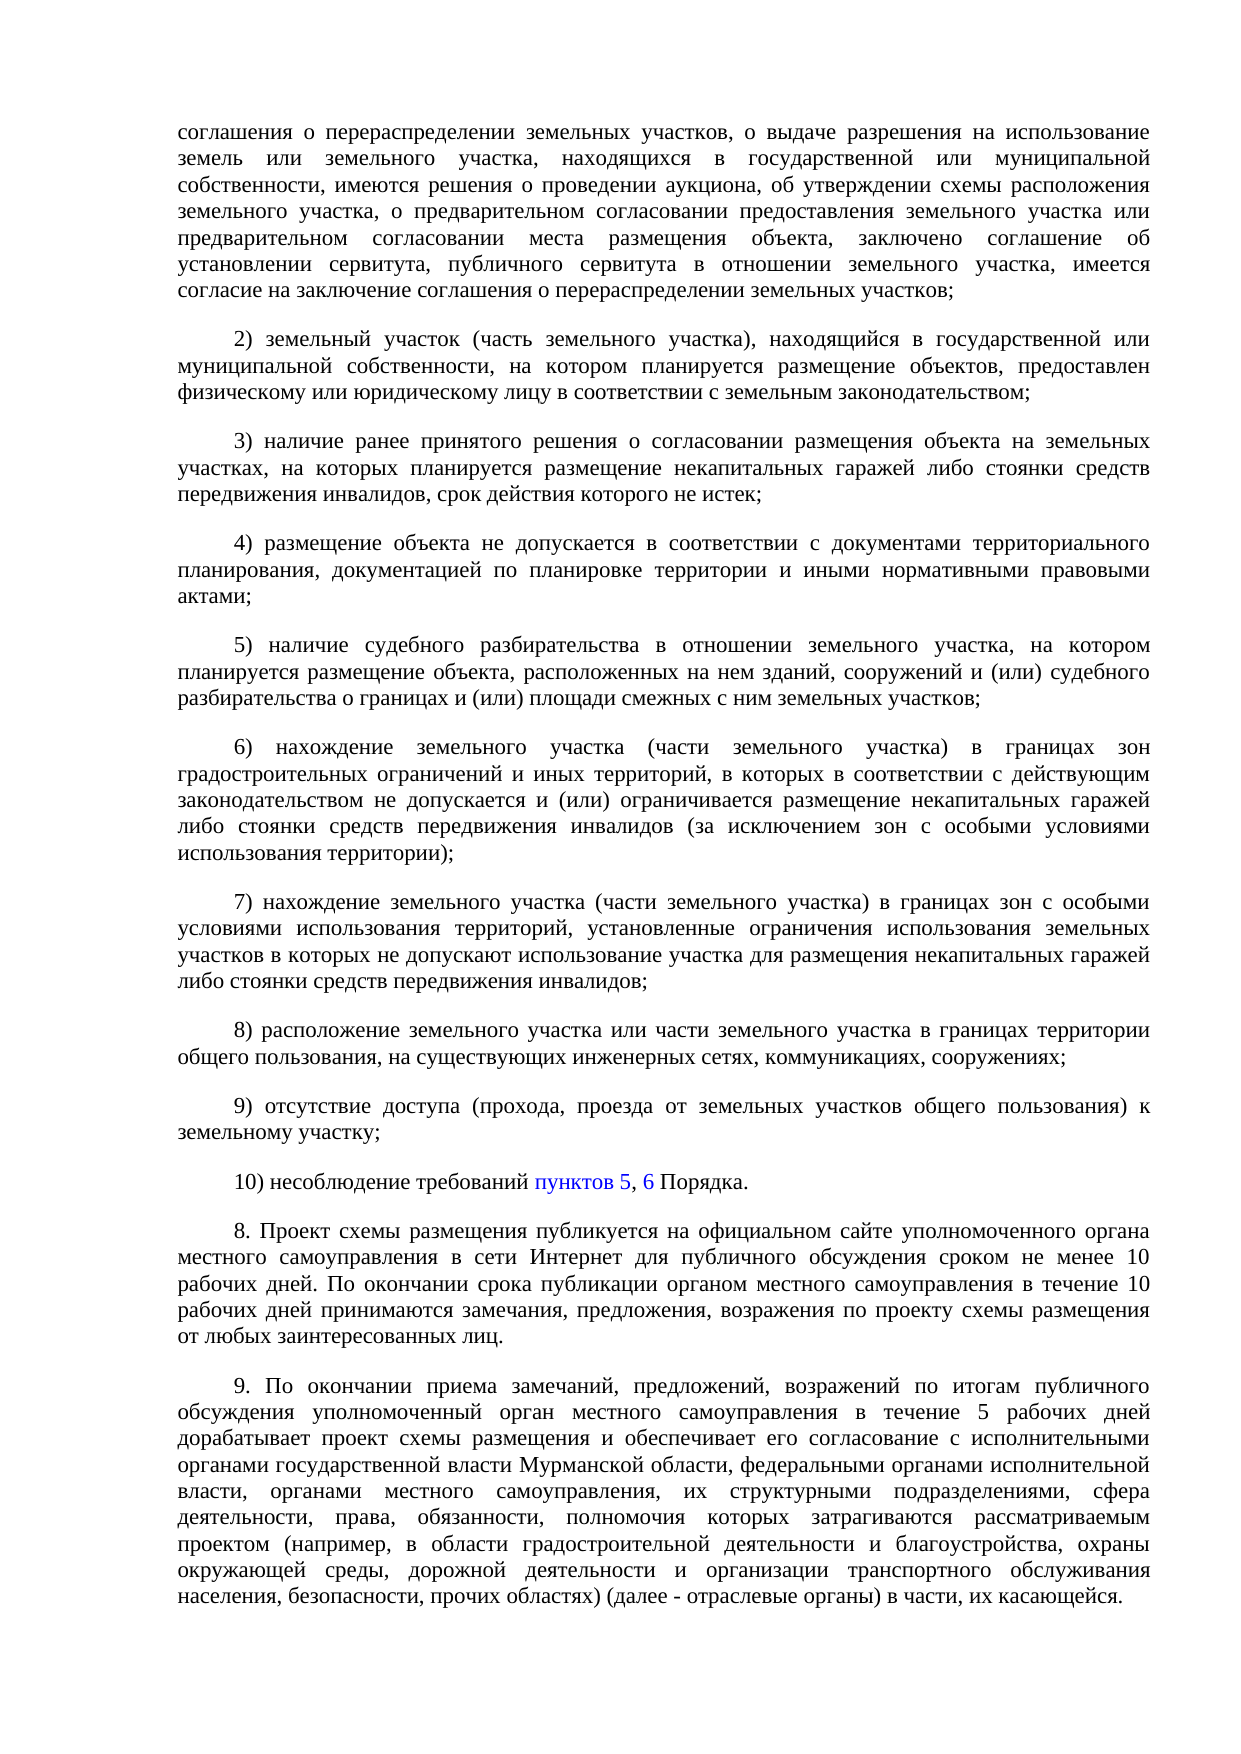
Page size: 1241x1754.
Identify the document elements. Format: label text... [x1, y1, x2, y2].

text 7) нахождение земельного участка (части земельного участка) в границах зон с особыми условиями использования территорий, установленные ограничения использования земельных участков в которых не допускают использование участка для размещения некапитальных гаражей либо стоянки средств передвижения инвалидов; [177, 888, 1152, 993]
text 9) отсутствие доступа (прохода, проезда от земельных участков общего пользования) к земельному участку; [177, 1092, 1152, 1145]
text 2) земельный участок (часть земельного участка), находящийся в государственной или муниципальной собственности, на котором планируется размещение объектов, предоставлен физическому или юридическому лицу в соответствии с земельным законодательством; [177, 326, 1152, 404]
text 5) наличие судебного разбирательства в отношении земельного участка, на котором планируется размещение объекта, расположенных на нем зданий, сооружений и (или) судебного разбирательства о границах и (или) площади смежных с ним земельных участков; [177, 631, 1152, 711]
text 3) наличие ранее принятого решения о согласовании размещения объекта на земельных участках, на которых планируется размещение некапитальных гаражей либо стоянки средств передвижения инвалидов, срок действия которого не истек; [177, 427, 1152, 507]
text 8) расположение земельного участка или части земельного участка в границах территории общего пользования, на существующих инженерных сетях, коммуникациях, сооружениях; [177, 1016, 1152, 1069]
text 4) размещение объекта не допускается в соответствии с документами территориального планирования, документацией по планировке территории и иными нормативными правовыми актами; [177, 529, 1152, 608]
text 10) несоблюдение требований пунктов 5, 6 Порядка. [177, 1168, 1152, 1194]
text 8. Проект схемы размещения публикуется на официальном сайте уполномоченного органа местного самоуправления в сети Интернет для публичного обсуждения сроком не менее 10 рабочих дней. По окончании срока публикации органом местного самоуправления в течение 10 рабочих дней принимаются замечания, предложения, возражения по проекту схемы размещения от любых заинтересованных лиц. [177, 1217, 1152, 1349]
text 6) нахождение земельного участка (части земельного участка) в границах зон градостроительных ограничений и иных территорий, в которых в соответствии с действующим законодательством не допускается и (или) ограничивается размещение некапитальных гаражей либо стоянки средств передвижения инвалидов (за исключением зон с особыми условиями использования территории); [177, 733, 1152, 865]
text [177, 118, 1152, 303]
text 9. По окончании приема замечаний, предложений, возражений по итогам публичного обсуждения уполномоченный орган местного самоуправления в течение 5 рабочих дней дорабатывает проект схемы размещения и обеспечивает его согласование с исполнительными органами государственной власти Мурманской области, федеральными органами исполнительной власти, органами местного самоуправления, их структурными подразделениями, сфера деятельности, права, обязанности, полномочия которых затрагиваются рассматриваемым проектом (например, в области градостроительной деятельности и благоустройства, охраны окружающей среды, дорожной деятельности и организации транспортного обслуживания населения, безопасности, прочих областях) (далее - отраслевые органы) в части, их касающейся. [177, 1372, 1152, 1609]
